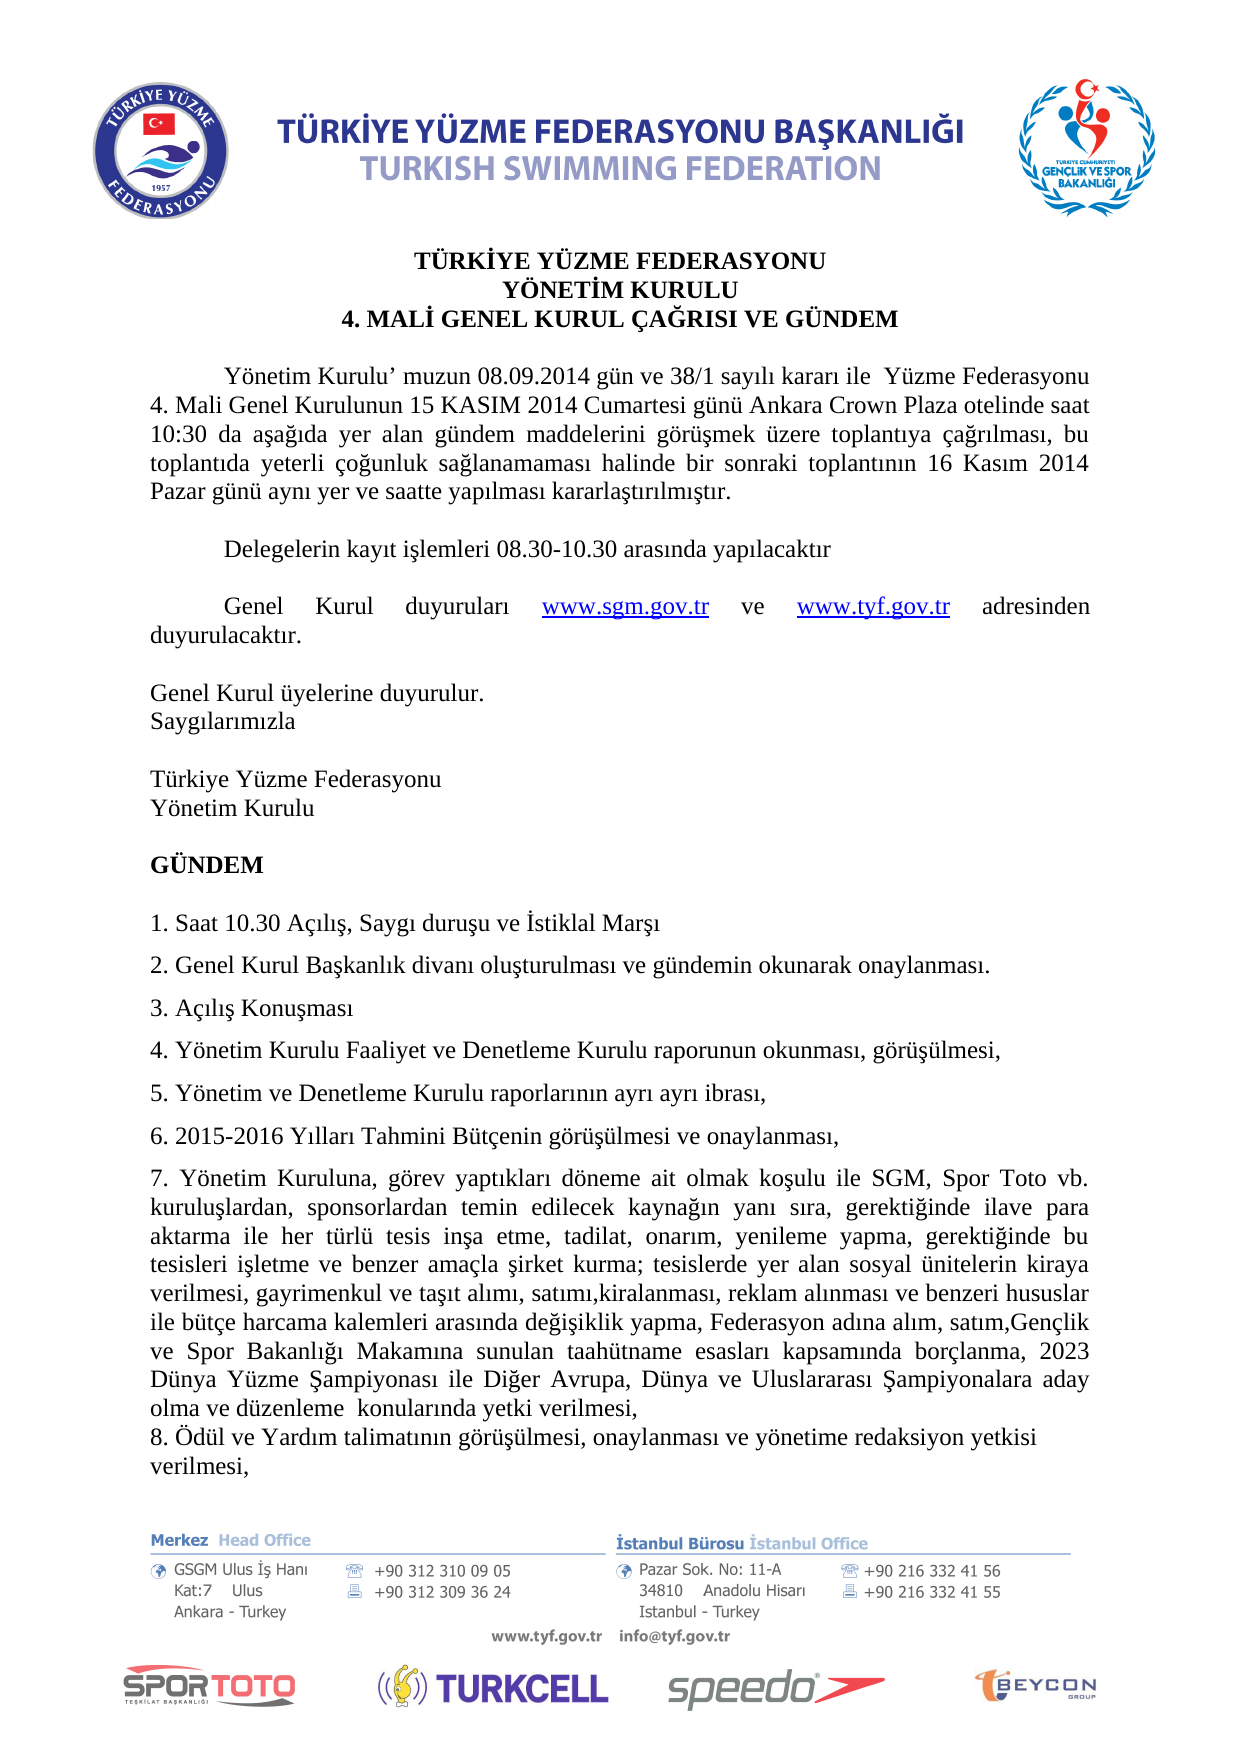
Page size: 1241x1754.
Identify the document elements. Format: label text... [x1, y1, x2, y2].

text TÜRKİYE YÜZME FEDERASYONU [150, 246, 1090, 275]
text Yönetim Kurulu’ muzun 08.09.2014 gün ve 38/1 sayılı kararı ile Yüzme Federasyonu 4. Mali Genel Kurulunun 15 KASIM 2014 Cumartesi günü Ankara Crown Plaza otelinde saat 10:30 da aşağıda yer alan gündem maddelerini görüşmek üzere toplantıya çağrılması, bu toplantıda yeterli çoğunluk sağlanamaması halinde bir sonraki toplantının 16 Kasım 2014 Pazar günü aynı yer ve saatte yapılması kararlaştırılmıştır. [150, 361, 1090, 505]
text 4. Yönetim Kurulu Faaliyet ve Denetleme Kurulu raporunun okunması, görüşülmesi, [150, 1036, 1090, 1064]
text Genel Kurul üyelerine duyurulur. [150, 678, 1090, 706]
text 8. Ödül ve Yardım talimatının görüşülmesi, onaylanması ve yönetime redaksiyon yetkisi verilmesi, [150, 1422, 1090, 1479]
text GÜNDEM [150, 850, 1090, 879]
picture [92, 79, 1156, 219]
text 1. Saat 10.30 Açılış, Saygı duruşu ve İstiklal Marşı [150, 908, 1090, 936]
text Yönetim Kurulu [150, 793, 1090, 821]
text YÖNETİM KURULU [150, 275, 1090, 304]
picture [43, 1531, 1200, 1724]
text Delegelerin kayıt işlemleri 08.30-10.30 arasında yapılacaktır [150, 534, 1090, 563]
text 2. Genel Kurul Başkanlık divanı oluşturulması ve gündemin okunarak onaylanması. [150, 950, 1090, 979]
text Genel Kurul duyuruları www.sgm.gov.tr ve www.tyf.gov.tr adresinden duyurulacaktır. [150, 591, 1090, 649]
text 7. Yönetim Kuruluna, görev yaptıkları döneme ait olmak koşulu ile SGM, Spor Toto vb. kuruluşlardan, sponsorlardan temin edilecek kaynağın yanı sıra, gerektiğinde ilave para aktarma ile her türlü tesis inşa etme, tadilat, onarım, yenileme yapma, gerektiğinde bu tesisleri işletme ve benzer amaçla şirket kurma; tesislerde yer alan sosyal ünitelerin kiraya verilmesi, gayrimenkul ve taşıt alımı, satımı,kiralanması, reklam alınması ve benzeri hususlar ile bütçe harcama kalemleri arasında değişiklik yapma, Federasyon adına alım, satım,Gençlik ve Spor Bakanlığı Makamına sunulan taahütname esasları kapsamında borçlanma, 2023 Dünya Yüzme Şampiyonası ile Diğer Avrupa, Dünya ve Uluslararası Şampiyonalara aday olma ve düzenleme konularında yetki verilmesi, [150, 1163, 1090, 1422]
text Türkiye Yüzme Federasyonu [150, 764, 1090, 793]
text 6. 2015-2016 Yılları Tahmini Bütçenin görüşülmesi ve onaylanması, [150, 1121, 1090, 1149]
text 3. Açılış Konuşması [150, 993, 1090, 1022]
text 5. Yönetim ve Denetleme Kurulu raporlarının ayrı ayrı ibrası, [150, 1078, 1090, 1107]
text 4. MALİ GENEL KURUL ÇAĞRISI VE GÜNDEM [150, 304, 1090, 333]
text Saygılarımızla [150, 706, 1090, 735]
